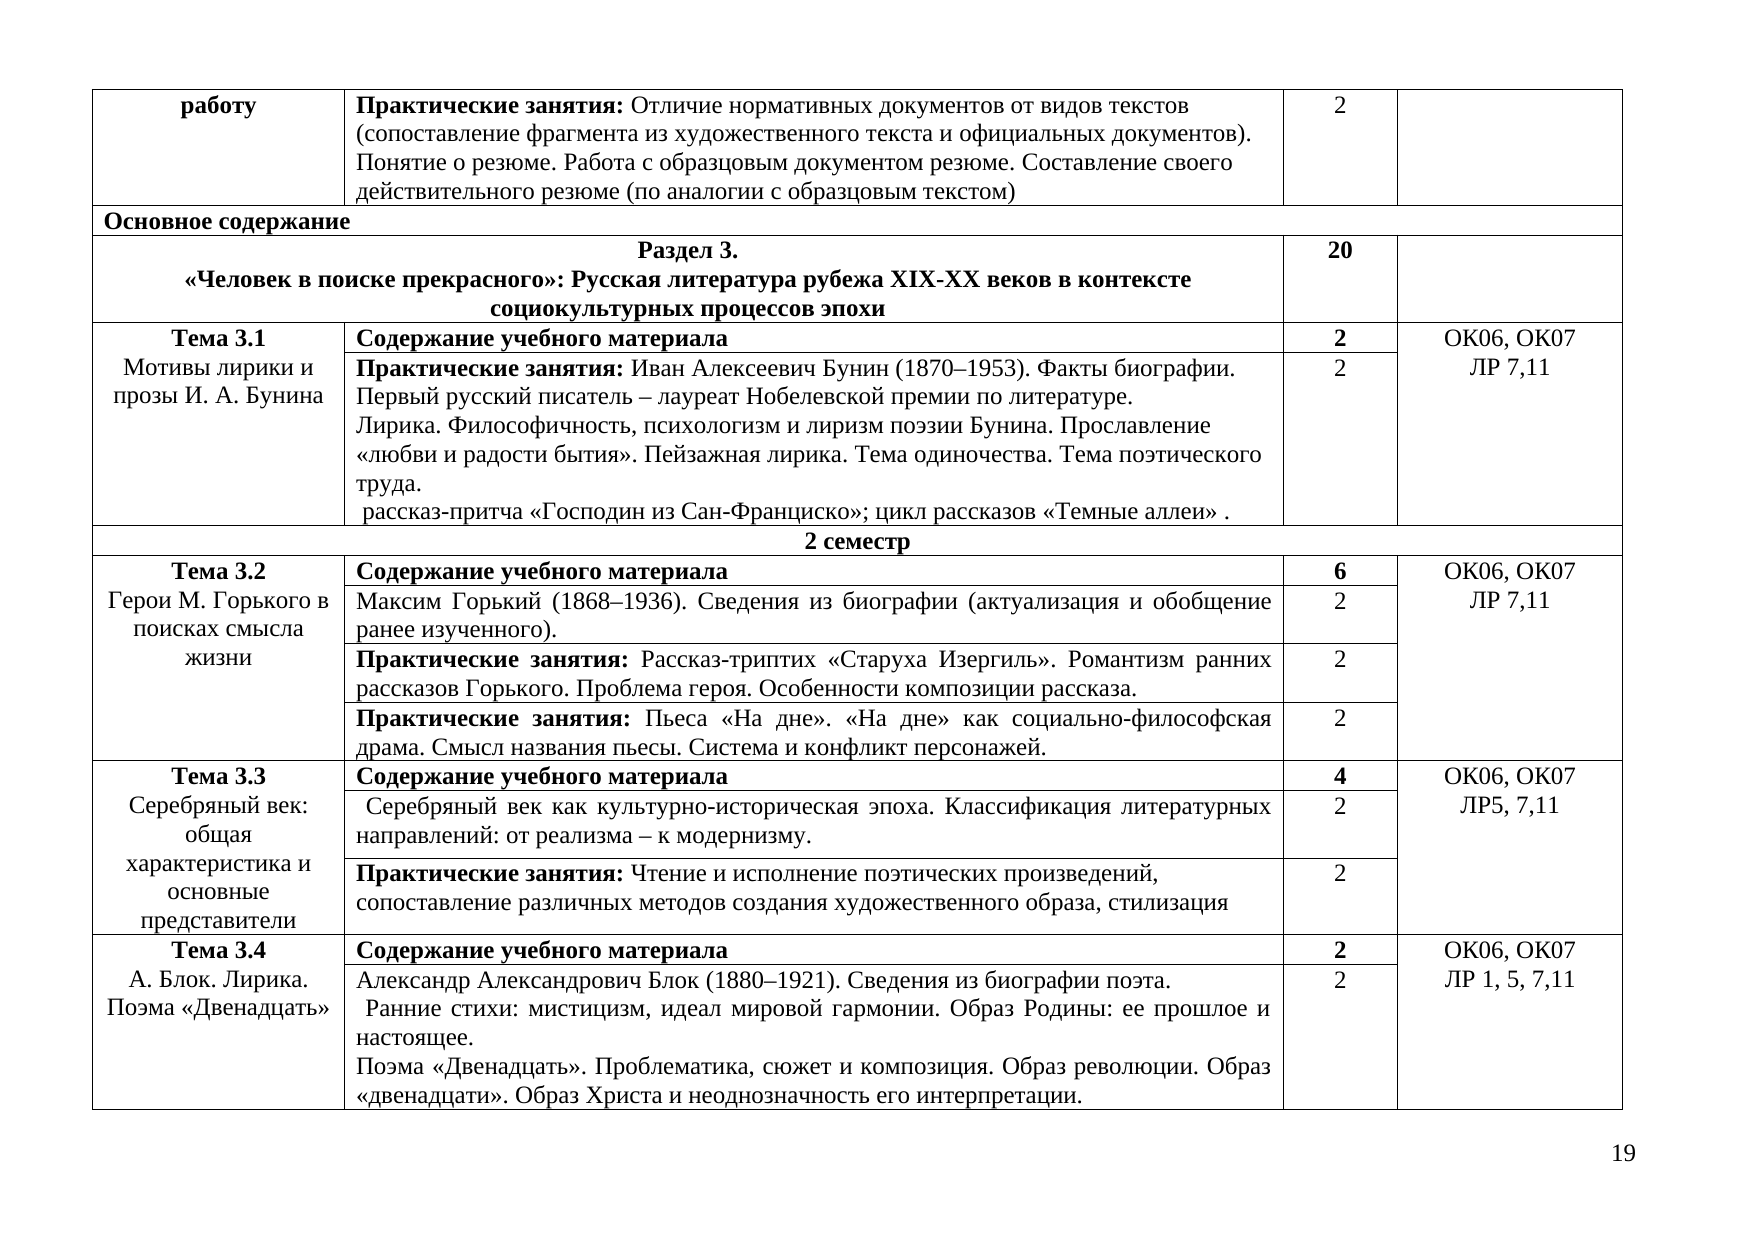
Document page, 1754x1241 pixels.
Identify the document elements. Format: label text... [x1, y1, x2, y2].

table_cell 2 [1284, 586, 1397, 643]
table_cell ОК06, ОК07 ЛР 7,11 [1398, 556, 1622, 760]
table_cell 2 [1284, 703, 1397, 760]
table_cell Тема 3.1 Мотивы лирики и прозы И. А. Бунина [93, 323, 344, 525]
table_cell Практические занятия: Пьеса «На дне». «На дне» как социально-философская драма. Смысл названия пьесы. Система и конфликт персонажей. [345, 703, 1283, 760]
table_cell 4 [1284, 761, 1397, 790]
table_cell [1398, 236, 1622, 322]
table_cell Максим Горький (1868–1936). Сведения из биографии (актуализация и обобщение ранее изученного). [345, 586, 1283, 643]
table_cell Тема 3.4 А. Блок. Лирика. Поэма «Двенадцать» [93, 935, 344, 1108]
table_cell Практические занятия: Отличие нормативных документов от видов текстов (сопоставление фрагмента из художественного текста и официальных документов). Понятие о резюме. Работа с образцовым документом резюме. Составление своего действительного резюме (по аналогии с образцовым текстом) [345, 90, 1283, 205]
table_cell 20 [1284, 236, 1397, 322]
table_cell ОК06, ОК07 ЛР 1, 5, 7,11 [1398, 935, 1622, 1108]
table_cell 6 [1284, 556, 1397, 585]
table_cell Серебряный век как культурно-историческая эпоха. Классификация литературных направлений: от реализма – к модернизму. [345, 791, 1283, 857]
table_cell 2 [1284, 791, 1397, 857]
table_cell Раздел 3. «Человек в поиске прекрасного»: Русская литература рубежа XIХ-ХХ веков в контексте социокультурных процессов эпохи [93, 236, 1283, 322]
table_cell Практические занятия: Рассказ-триптих «Старуха Изергиль». Романтизм ранних рассказов Горького. Проблема героя. Особенности композиции рассказа. [345, 644, 1283, 702]
table_cell Практические занятия: Иван Алексеевич Бунин (1870–1953). Факты биографии. Первый русский писатель – лауреат Нобелевской премии по литературе. Лирика. Философичность, психологизм и лиризм поэзии Бунина. Прославление «любви и радости бытия». Пейзажная лирика. Тема одиночества. Тема поэтического труда. рассказ-притча «Господин из Сан-Франциско»; цикл рассказов «Темные аллеи» . [345, 353, 1283, 525]
table_cell Тема 3.3 Серебряный век: общая характеристика и основные представители [93, 761, 344, 934]
table_cell ОК06, ОК07 ЛР 7,11 [1398, 323, 1622, 525]
table_cell 2 [1284, 90, 1397, 205]
table_cell 2 [1284, 965, 1397, 1108]
table_cell Содержание учебного материала [345, 761, 1283, 790]
table_cell Александр Александрович Блок (1880–1921). Сведения из биографии поэта. Ранние стихи: мистицизм, идеал мировой гармонии. Образ Родины: ее прошлое и настоящее. Поэма «Двенадцать». Проблематика, сюжет и композиция. Образ революции. Образ «двенадцати». Образ Христа и неоднозначность его интерпретации. [345, 965, 1283, 1108]
table_cell Основное содержание [93, 206, 1622, 234]
table_cell 2 [1284, 644, 1397, 702]
table_cell Практические занятия: Чтение и исполнение поэтических произведений, сопоставление различных методов создания художественного образа, стилизация [345, 859, 1283, 934]
table_cell Тема 3.2 Герои М. Горького в поисках смысла жизни [93, 556, 344, 760]
table_cell ОК06, ОК07 ЛР5, 7,11 [1398, 761, 1622, 934]
table_cell 2 [1284, 323, 1397, 352]
table_cell Содержание учебного материала [345, 323, 1283, 352]
table_cell Содержание учебного материала [345, 935, 1283, 964]
table_cell 2 [1284, 353, 1397, 525]
table_cell 2 [1284, 935, 1397, 964]
table_cell Содержание учебного материала [345, 556, 1283, 585]
table_cell 2 [1284, 859, 1397, 934]
